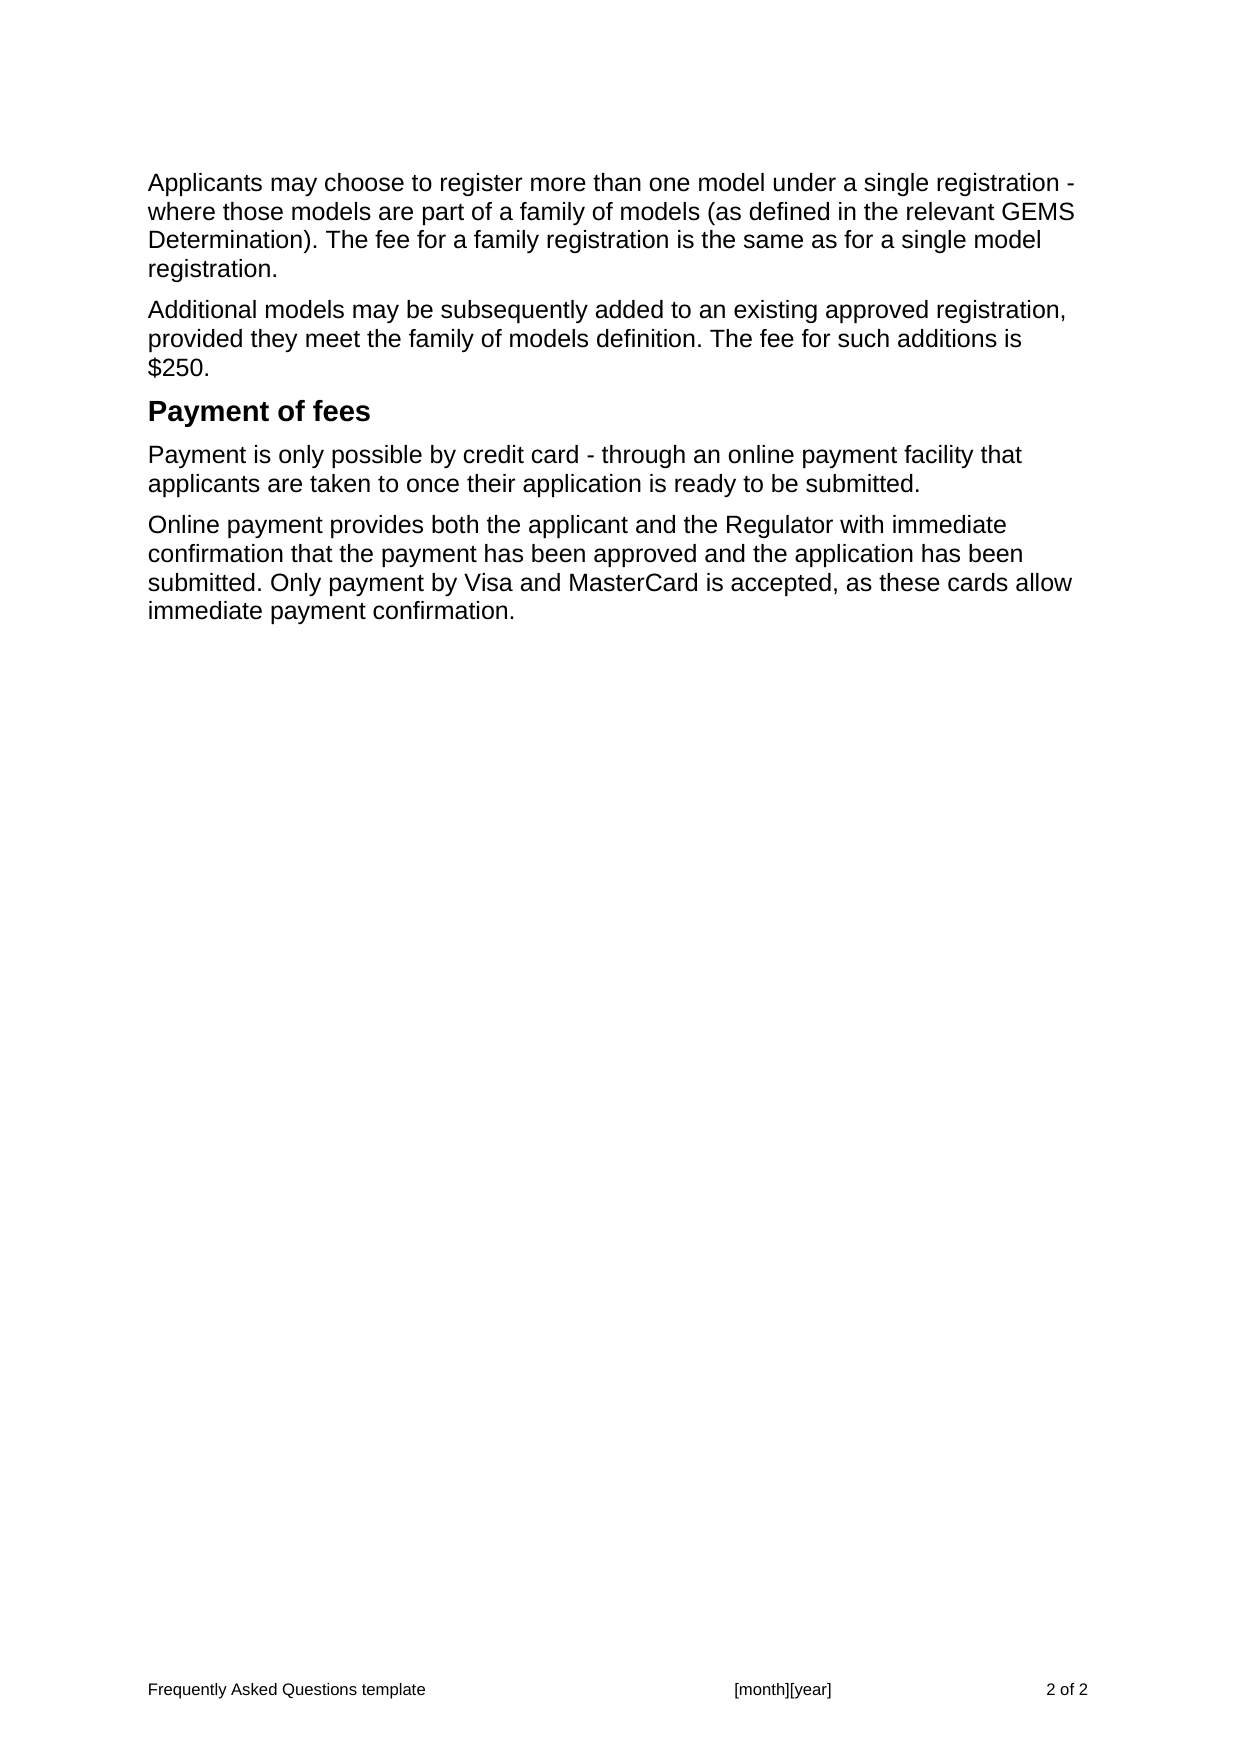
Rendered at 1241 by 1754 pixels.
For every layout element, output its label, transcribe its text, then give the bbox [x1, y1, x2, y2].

text Applicants may choose to register more than one model under a single registration - where those models are part of a family of models (as defined in the relevant GEMS Determination). The fee for a family registration is the same as for a single model registration. [148, 168, 1092, 283]
text Online payment provides both the applicant and the Regulator with immediate confirmation that the payment has been approved and the application has been submitted. Only payment by Visa and MasterCard is accepted, as these cards allow immediate payment confirmation. [148, 510, 1092, 625]
text Payment of fees [148, 394, 1092, 427]
text Additional models may be subsequently added to an existing approved registration, provided they meet the family of models definition. The fee for such additions is $250. [148, 295, 1092, 381]
text Payment is only possible by credit card - through an online payment facility that applicants are taken to once their application is ready to be submitted. [148, 440, 1092, 497]
